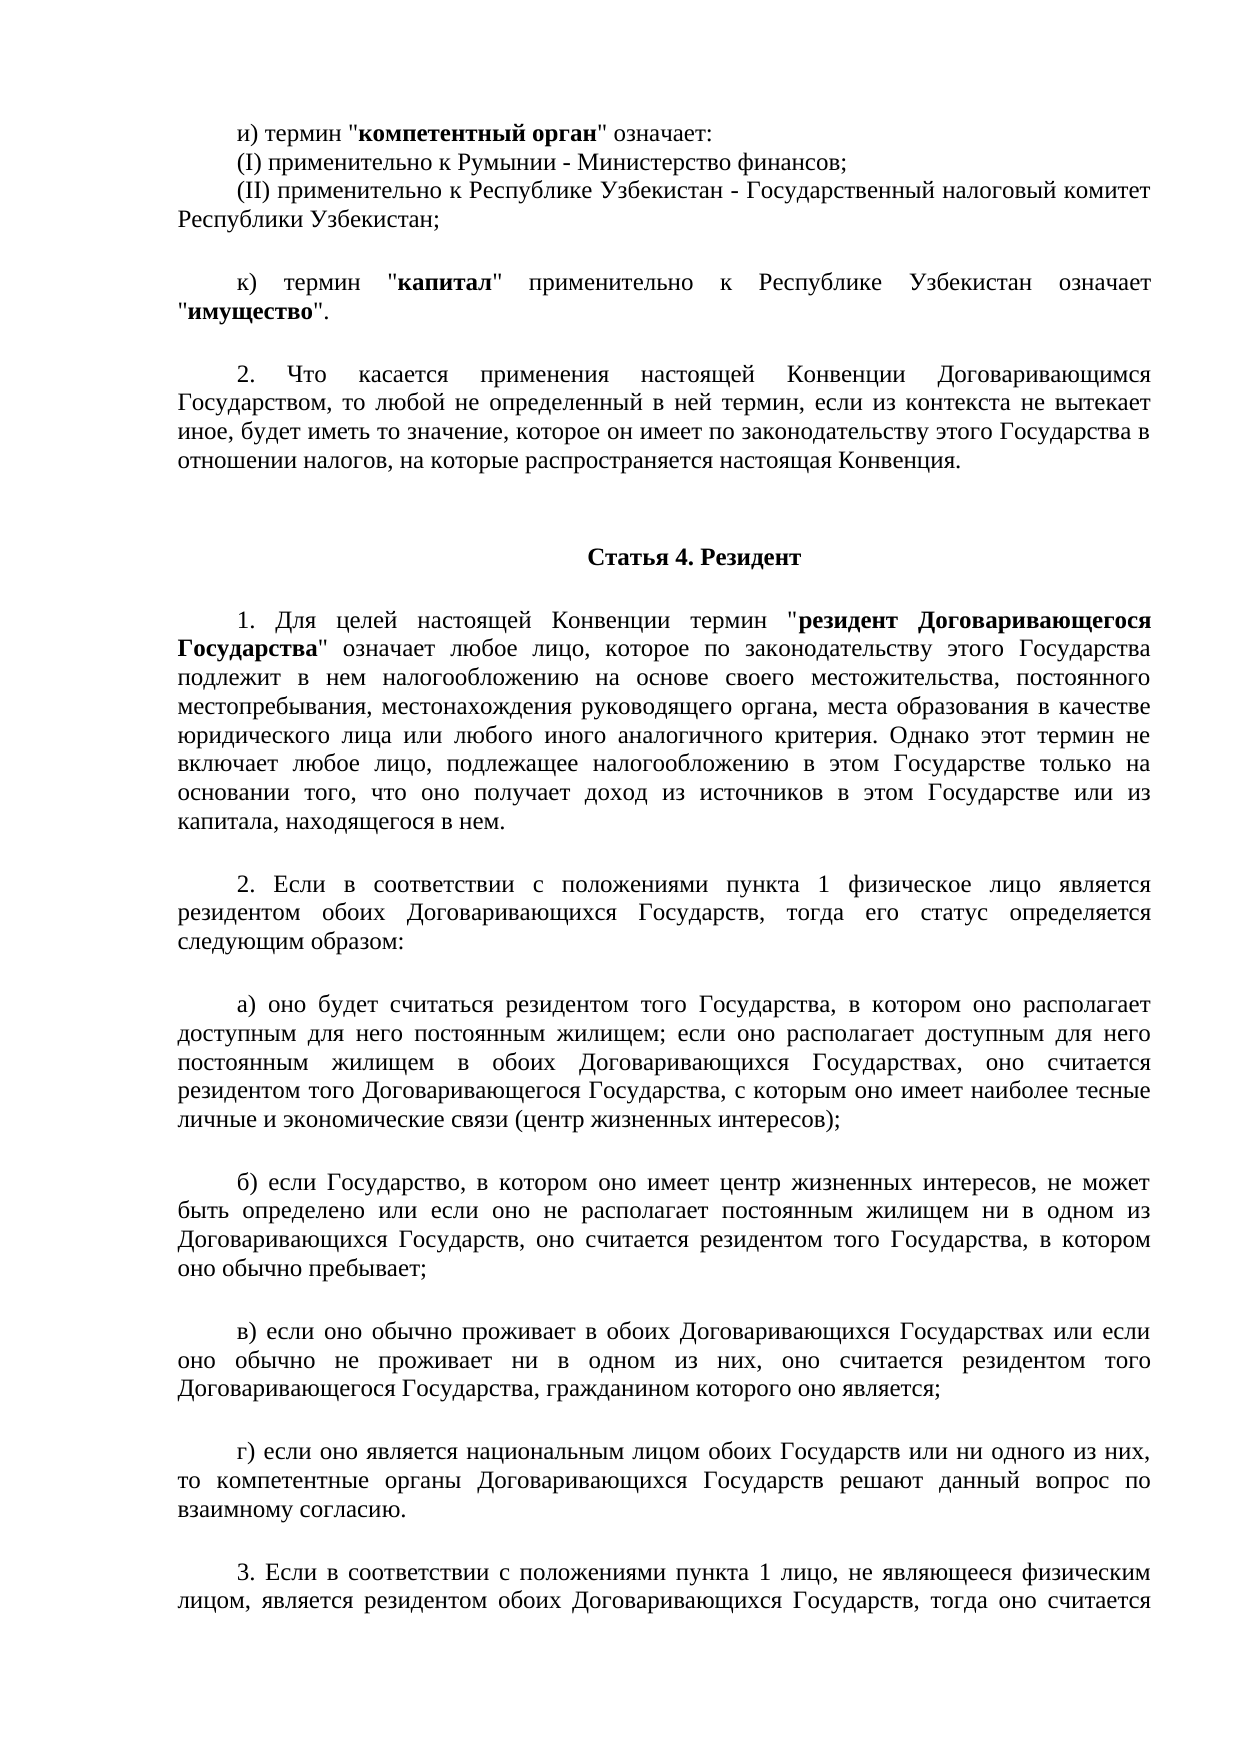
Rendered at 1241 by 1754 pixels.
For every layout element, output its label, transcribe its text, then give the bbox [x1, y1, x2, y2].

text (I) применительно к Румынии - Министерство финансов; [177, 147, 1152, 176]
text 2. Если в соответствии с положениями пункта 1 физическое лицо является резидентом обоих Договаривающихся Государств, тогда его статус определяется следующим образом: [177, 869, 1152, 955]
text и) термин "компетентный орган" означает: [177, 118, 1152, 147]
text г) если оно является национальным лицом обоих Государств или ни одного из них, то компетентные органы Договаривающихся Государств решают данный вопрос по взаимному согласию. [177, 1436, 1152, 1522]
text 1. Для целей настоящей Конвенции термин "резидент Договаривающегося Государства" означает любое лицо, которое по законодательству этого Государства подлежит в нем налогообложению на основе своего местожительства, постоянного местопребывания, местонахождения руководящего органа, места образования в качестве юридического лица или любого иного аналогичного критерия. Однако этот термин не включает любое лицо, подлежащее налогообложению в этом Государстве только на основании того, что оно получает доход из источников в этом Государстве или из капитала, находящегося в нем. [177, 605, 1152, 835]
text б) если Государство, в котором оно имеет центр жизненных интересов, не может быть определено или если оно не располагает постоянным жилищем ни в одном из Договаривающихся Государств, оно считается резидентом того Государства, в котором оно обычно пребывает; [177, 1167, 1152, 1282]
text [177, 1557, 1152, 1614]
text в) если оно обычно проживает в обоих Договаривающихся Государствах или если оно обычно не проживает ни в одном из них, оно считается резидентом того Договаривающегося Государства, гражданином которого оно является; [177, 1316, 1152, 1402]
text а) оно будет считаться резидентом того Государства, в котором оно располагает доступным для него постоянным жилищем; если оно располагает доступным для него постоянным жилищем в обоих Договаривающихся Государствах, оно считается резидентом того Договаривающегося Государства, с которым оно имеет наиболее тесные личные и экономические связи (центр жизненных интересов); [177, 989, 1152, 1133]
text 2. Что касается применения настоящей Конвенции Договаривающимся Государством, то любой не определенный в ней термин, если из контекста не вытекает иное, будет иметь то значение, которое он имеет по законодательству этого Государства в отношении налогов, на которые распространяется настоящая Конвенция. [177, 359, 1152, 474]
text к) термин "капитал" применительно к Республике Узбекистан означает "имущество". [177, 267, 1152, 325]
text (II) применительно к Республике Узбекистан - Государственный налоговый комитет Республики Узбекистан; [177, 176, 1152, 233]
text Статья 4. Резидент [177, 542, 1152, 571]
